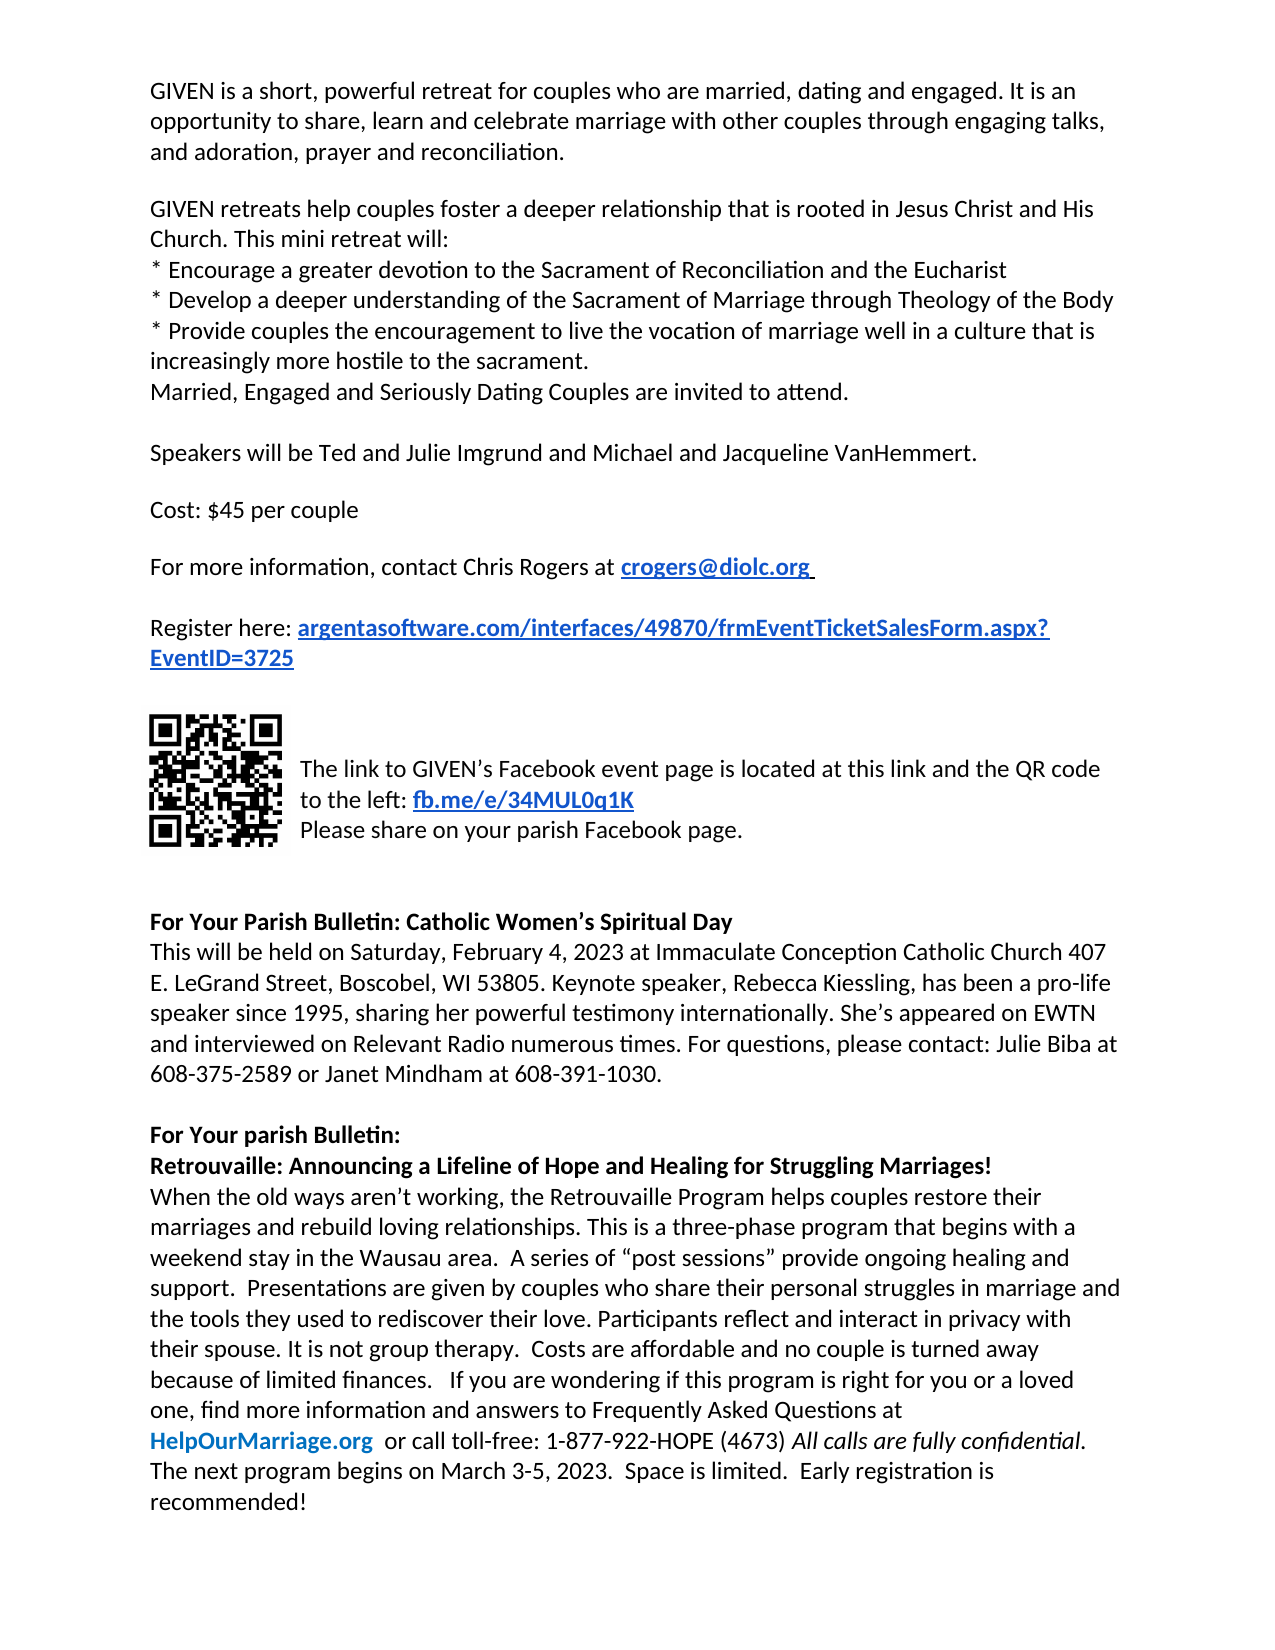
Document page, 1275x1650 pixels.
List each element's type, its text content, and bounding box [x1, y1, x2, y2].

text For more information, contact Chris Rogers at crogers@diolc.org [150, 551, 1125, 581]
text For Your Parish Bulletin: Catholic Women’s Spiritual Day [150, 906, 1125, 937]
text For Your parish Bulletin: [150, 1120, 1125, 1150]
text The link to GIVEN’s Facebook event page is located at this link and the QR code to the left: fb.me/e/34MUL0q1K Please share on your parish Facebook page. [291, 753, 1125, 845]
text This will be held on Saturday, February 4, 2023 at Immaculate Conception Catholic Church 407 E. LeGrand Street, Boscobel, WI 53805. Keynote speaker, Rebecca Kiessling, has been a pro-life speaker since 1995, sharing her powerful testimony internationally. She’s appeared on EWTN and interviewed on Relevant Radio numerous times. For questions, please contact: Julie Biba at 608-375-2589 or Janet Mindham at 608-391-1030. [150, 937, 1125, 1089]
text Cost: $45 per couple [150, 494, 1125, 524]
text Retrouvaille: Announcing a Lifeline of Hope and Healing for Struggling Marriages! [150, 1150, 1125, 1181]
text * Provide couples the encouragement to live the vocation of marriage well in a culture that is increasingly more hostile to the sacrament. [150, 315, 1125, 376]
text Married, Engaged and Seriously Dating Couples are invited to attend. [150, 376, 1125, 407]
text Register here: argentasoftware.com/interfaces/49870/frmEventTicketSalesForm.aspx?EventID=3725 [150, 612, 1125, 673]
text * Develop a deeper understanding of the Sacrament of Marriage through Theology of the Body [150, 284, 1125, 315]
picture [140, 705, 291, 856]
text * Encourage a greater devotion to the Sacrament of Reconciliation and the Eucharist [150, 254, 1125, 284]
text GIVEN is a short, powerful retreat for couples who are married, dating and engaged. It is an opportunity to share, learn and celebrate marriage with other couples through engaging talks, and adoration, prayer and reconciliation. [150, 75, 1125, 167]
text GIVEN retreats help couples foster a deeper relationship that is rooted in Jesus Christ and His Church. This mini retreat will: [150, 193, 1125, 254]
text When the old ways aren’t working, the Retrouvaille Program helps couples restore their marriages and rebuild loving relationships. This is a three-phase program that begins with a weekend stay in the Wausau area. A series of “post sessions” provide ongoing healing and support. Presentations are given by couples who share their personal struggles in marriage and the tools they used to rediscover their love. Participants reflect and interact in privacy with their spouse. It is not group therapy. Costs are affordable and no couple is turned away because of limited finances. If you are wondering if this program is right for you or a loved one, find more information and answers to Frequently Asked Questions at HelpOurMarriage.org or call toll-free: 1-877-922-HOPE (4673) All calls are fully confidential. The next program begins on March 3-5, 2023. Space is limited. Early registration is recommended! [150, 1181, 1125, 1516]
text Speakers will be Ted and Julie Imgrund and Michael and Jacqueline VanHemmert. [150, 437, 1125, 468]
